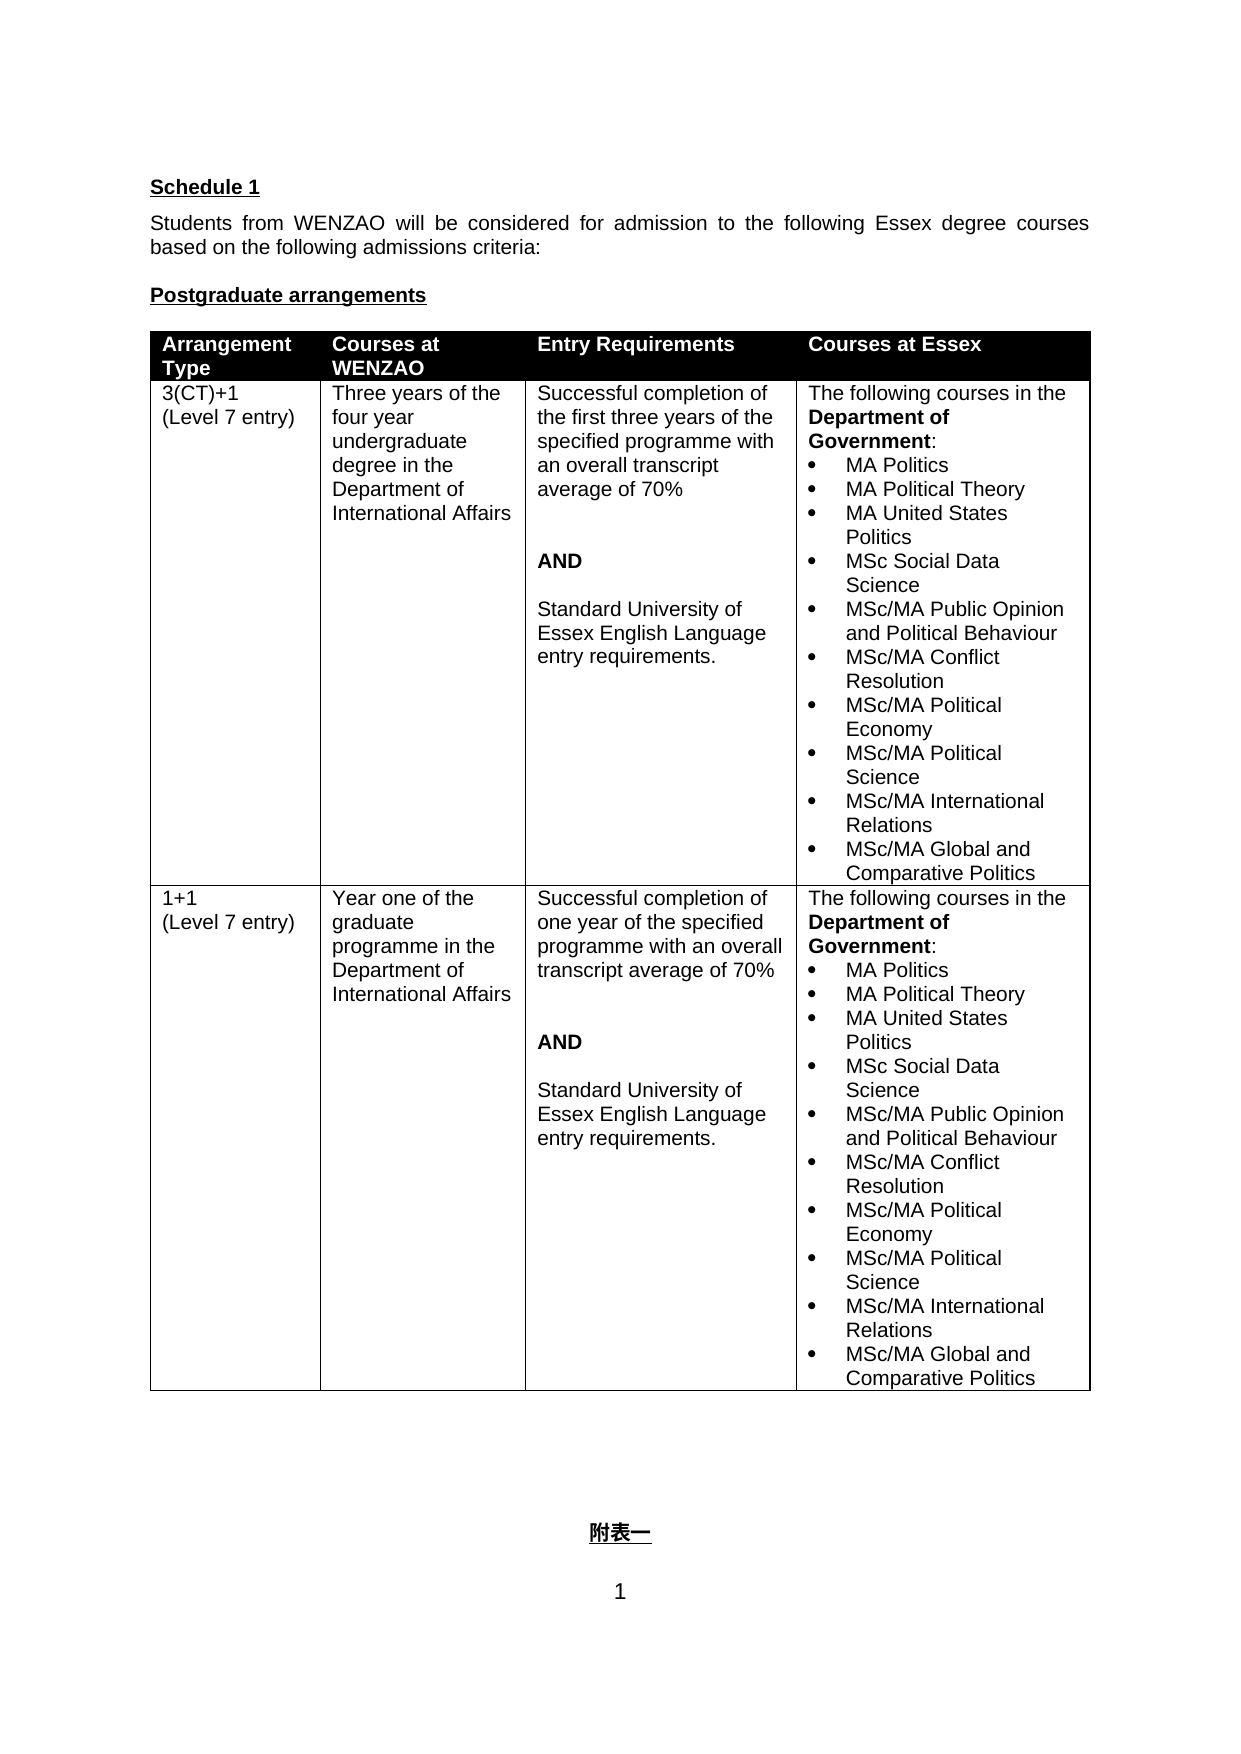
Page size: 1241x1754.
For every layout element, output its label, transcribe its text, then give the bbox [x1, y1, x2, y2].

table_cell Successful completion of one year of the specified programme with an overall transcript average of 70% AND Standard University of Essex English Language entry requirements. [526, 886, 796, 1390]
table_cell Three years of the four year undergraduate degree in the Department of International Affairs [321, 381, 525, 885]
table_cell 1+1 (Level 7 entry) [151, 886, 320, 1390]
table_header Entry Requirements [526, 332, 796, 380]
table_cell 3(CT)+1 (Level 7 entry) [151, 381, 320, 885]
text Postgraduate arrangements [150, 283, 1090, 307]
table_header Courses at Essex [797, 332, 1089, 380]
table_cell Year one of the graduate programme in the Department of International Affairs [321, 886, 525, 1390]
text Students from WENZAO will be considered for admission to the following Essex degree courses based on the following admissions criteria: [150, 211, 1090, 259]
table_cell Successful completion of the first three years of the specified programme with an overall transcript average of 70% AND Standard University of Essex English Language entry requirements. [526, 381, 796, 885]
table_header Courses at WENZAO [321, 332, 525, 380]
table_header Arrangement Type [151, 332, 320, 380]
table_cell The following courses in the Department of Government: MA Politics MA Political Theory MA United States Politics MSc Social Data Science MSc/MA Public Opinion and Political Behaviour MSc/MA Conflict Resolution MSc/MA Political Economy MSc/MA Political Science MSc/MA International Relations MSc/MA Global and Comparative Politics [797, 886, 1089, 1390]
text 附表一 [150, 1517, 1090, 1547]
subtitle Schedule 1 [150, 175, 1090, 199]
table_cell The following courses in the Department of Government: MA Politics MA Political Theory MA United States Politics MSc Social Data Science MSc/MA Public Opinion and Political Behaviour MSc/MA Conflict Resolution MSc/MA Political Economy MSc/MA Political Science MSc/MA International Relations MSc/MA Global and Comparative Politics [797, 381, 1089, 885]
